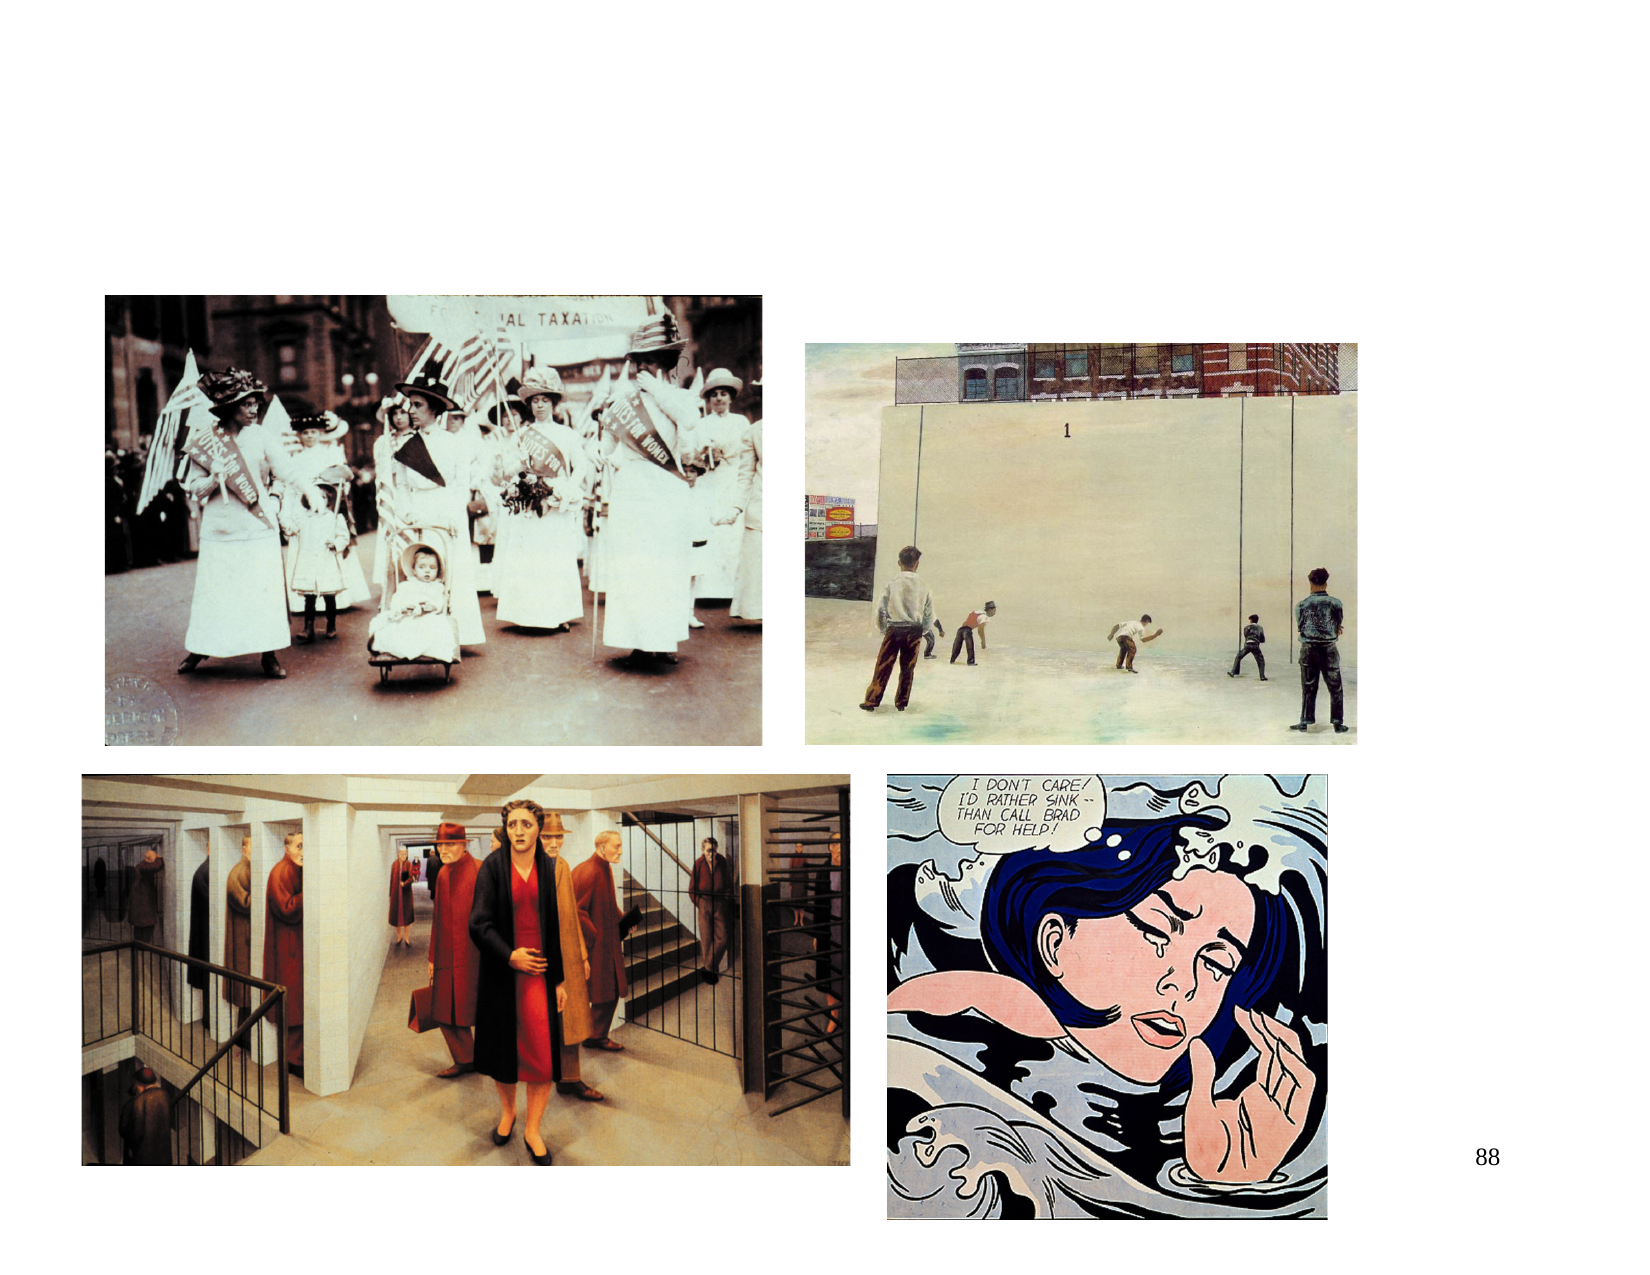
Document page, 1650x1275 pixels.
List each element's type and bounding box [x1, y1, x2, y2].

picture [804, 343, 1358, 745]
picture [887, 774, 1328, 1220]
picture [81, 774, 851, 1166]
picture [104, 295, 763, 746]
